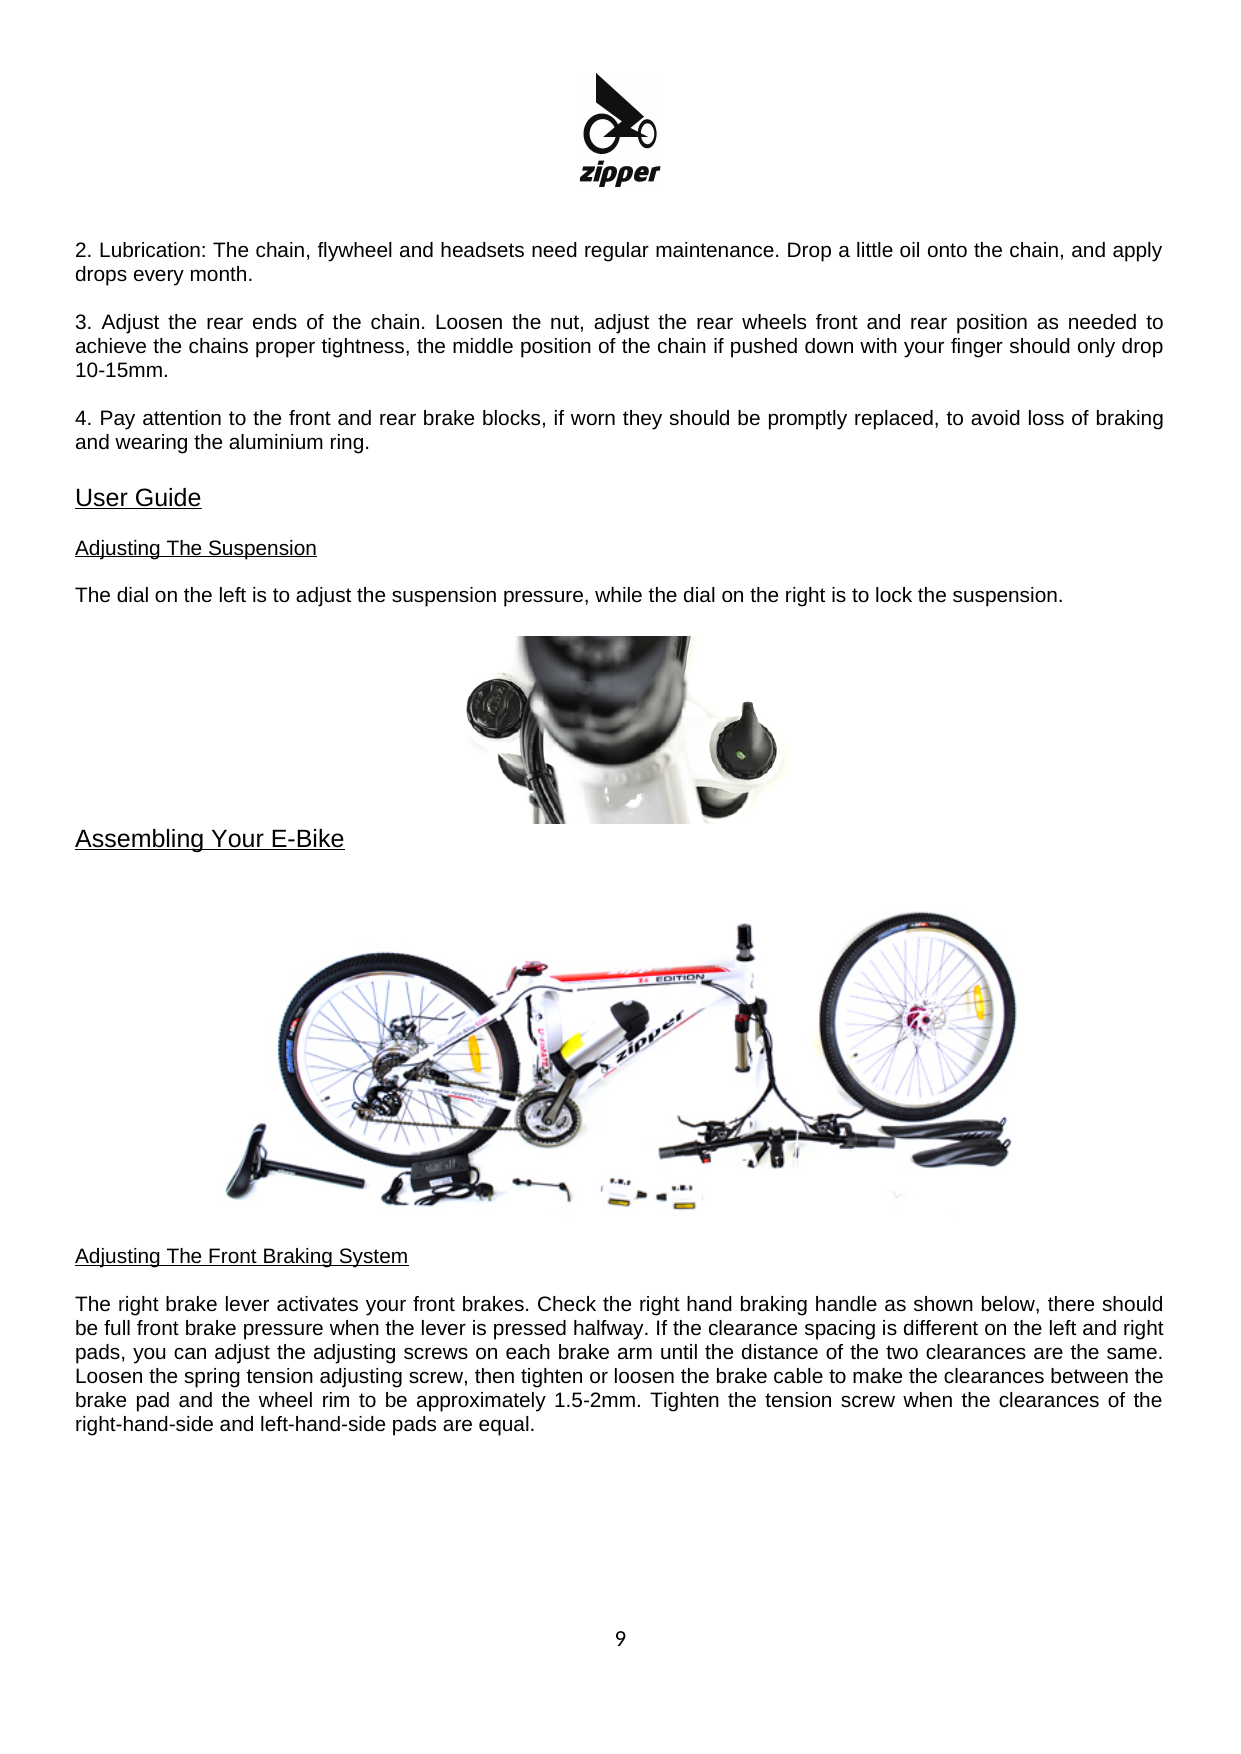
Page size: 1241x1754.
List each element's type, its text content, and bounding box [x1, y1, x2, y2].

text The right brake lever activates your front brakes. Check the right hand braking handle as shown below, there should be full front brake pressure when the lever is pressed halfway. If the clearance spacing is different on the left and right pads, you can adjust the adjusting screws on each brake arm until the distance of the two clearances are the same. Loosen the spring tension adjusting screw, then tighten or loosen the brake cable to make the clearances between the brake pad and the wheel rim to be approximately 1.5-2mm. Tighten the tension screw when the clearances of the right-hand-side and left-hand-side pads are equal. [75, 1292, 1165, 1436]
text Assembling Your E-Bike [75, 824, 1165, 852]
list Adjust the rear ends of the chain. Loosen the nut, adjust the rear wheels front and rear position as needed to achieve the chains proper tightness, the middle position of the chain if pushed down with your finger should only drop 10-15mm. [75, 310, 1165, 382]
picture [411, 636, 829, 824]
text The dial on the left is to adjust the suspension pressure, while the dial on the right is to lock the suspension. [75, 583, 1165, 607]
text User Guide [75, 483, 1165, 511]
picture [579, 73, 661, 187]
list Lubrication: The chain, flywheel and headsets need regular maintenance. Drop a little oil onto the chain, and apply drops every month. [75, 238, 1165, 286]
text Adjusting The Suspension [75, 535, 1165, 559]
text Adjusting The Front Braking System [75, 1244, 1165, 1268]
picture [218, 902, 1022, 1220]
list Pay attention to the front and rear brake blocks, if worn they should be promptly replaced, to avoid loss of braking and wearing the aluminium ring. [75, 406, 1165, 454]
